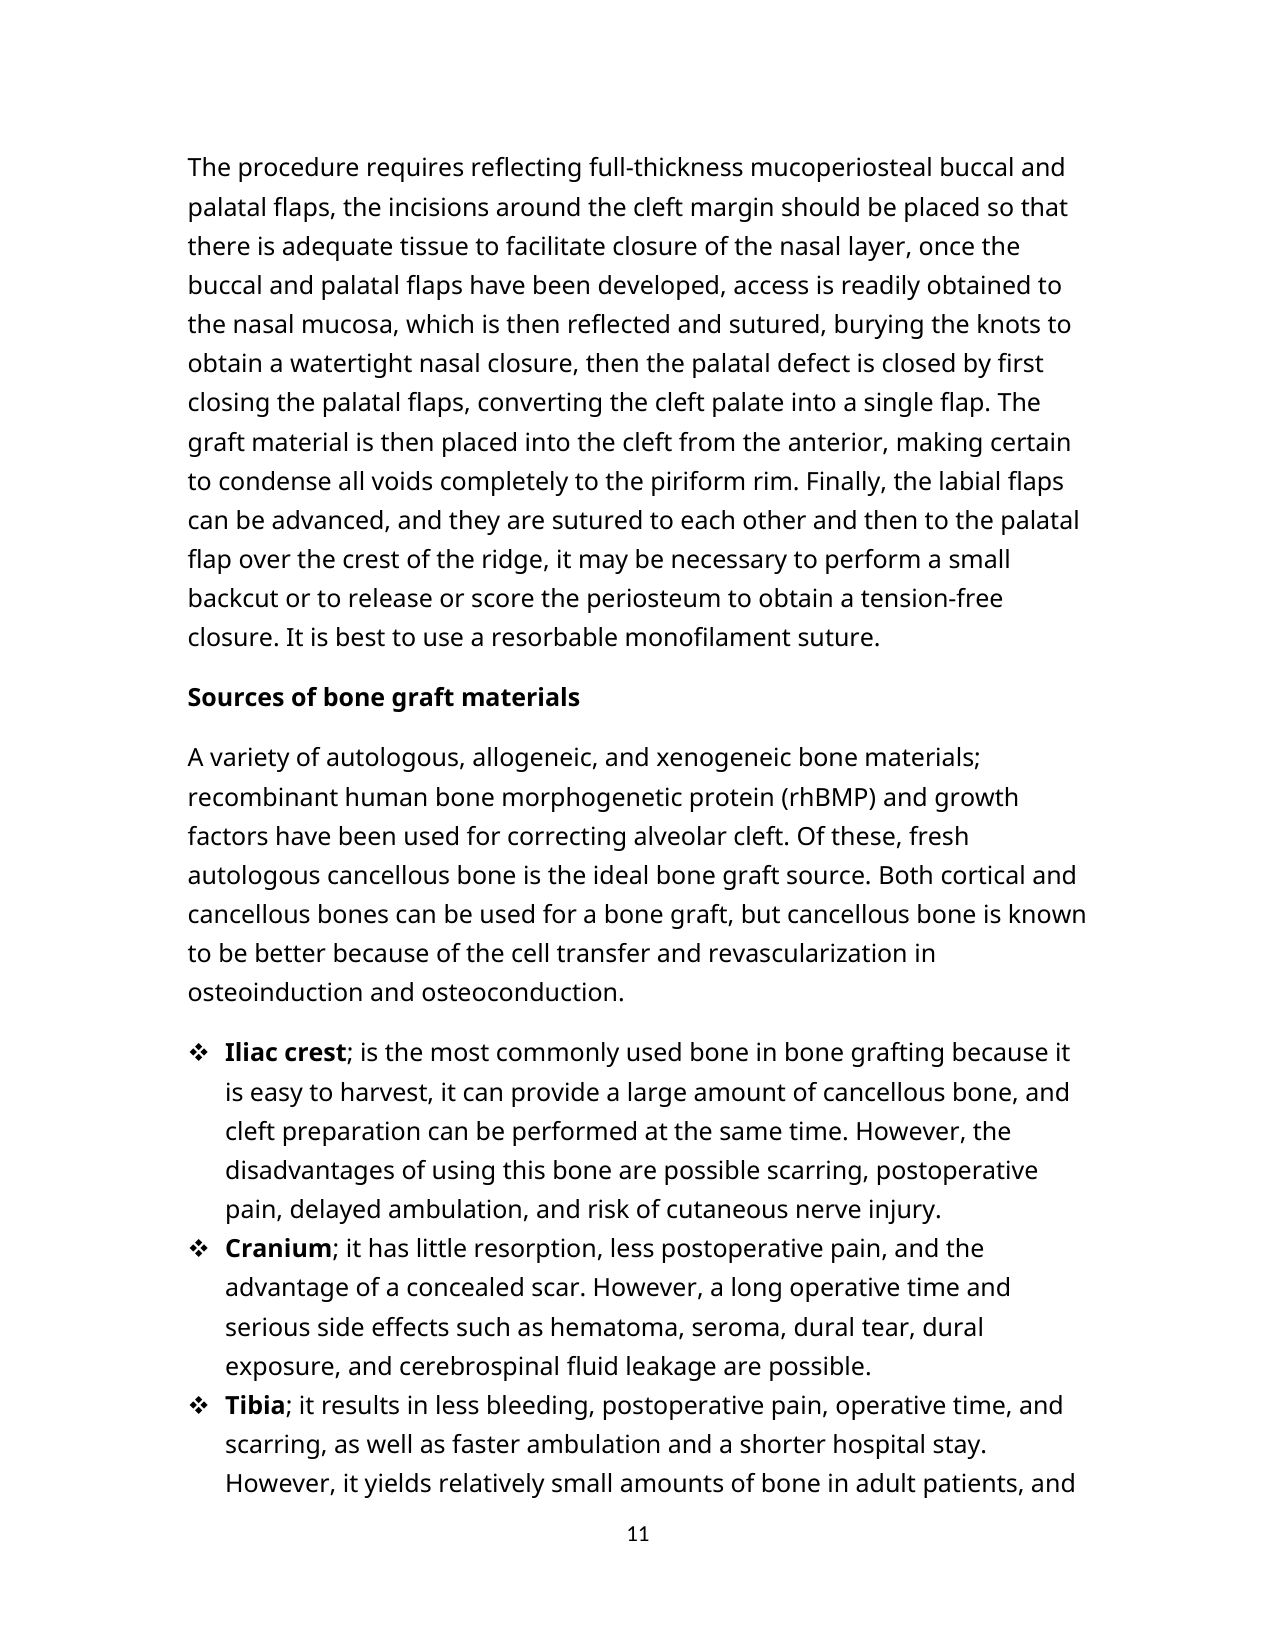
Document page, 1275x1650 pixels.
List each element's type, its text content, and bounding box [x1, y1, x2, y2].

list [187, 1387, 1087, 1500]
text A variety of autologous, allogeneic, and xenogeneic bone materials; recombinant human bone morphogenetic protein (rhBMP) and growth factors have been used for correcting alveolar cleft. Of these, fresh autologous cancellous bone is the ideal bone graft source. Both cortical and cancellous bones can be used for a bone graft, but cancellous bone is known to be better because of the cell transfer and revascularization in osteoinduction and osteoconduction. [187, 740, 1087, 1009]
text The procedure requires reflecting full-thickness mucoperiosteal buccal and palatal flaps, the incisions around the cleft margin should be placed so that there is adequate tissue to facilitate closure of the nasal layer, once the buccal and palatal flaps have been developed, access is readily obtained to the nasal mucosa, which is then reflected and sutured, burying the knots to obtain a watertight nasal closure, then the palatal defect is closed by first closing the palatal flaps, converting the cleft palate into a single flap. The graft material is then placed into the cleft from the anterior, making certain to condense all voids completely to the piriform rim. Finally, the labial flaps can be advanced, and they are sutured to each other and then to the palatal flap over the crest of the ridge, it may be necessary to perform a small backcut or to release or score the periosteum to obtain a tension-free closure. It is best to use a resorbable monofilament suture. [187, 150, 1087, 654]
list Cranium; it has little resorption, less postoperative pain, and the advantage of a concealed scar. However, a long operative time and serious side effects such as hematoma, seroma, dural tear, dural exposure, and cerebrospinal fluid leakage are possible. [187, 1231, 1087, 1382]
text Sources of bone graft materials [187, 680, 1087, 714]
list Iliac crest; is the most commonly used bone in bone grafting because it is easy to harvest, it can provide a large amount of cancellous bone, and cleft preparation can be performed at the same time. However, the disadvantages of using this bone are possible scarring, postoperative pain, delayed ambulation, and risk of cutaneous nerve injury. [187, 1035, 1087, 1226]
